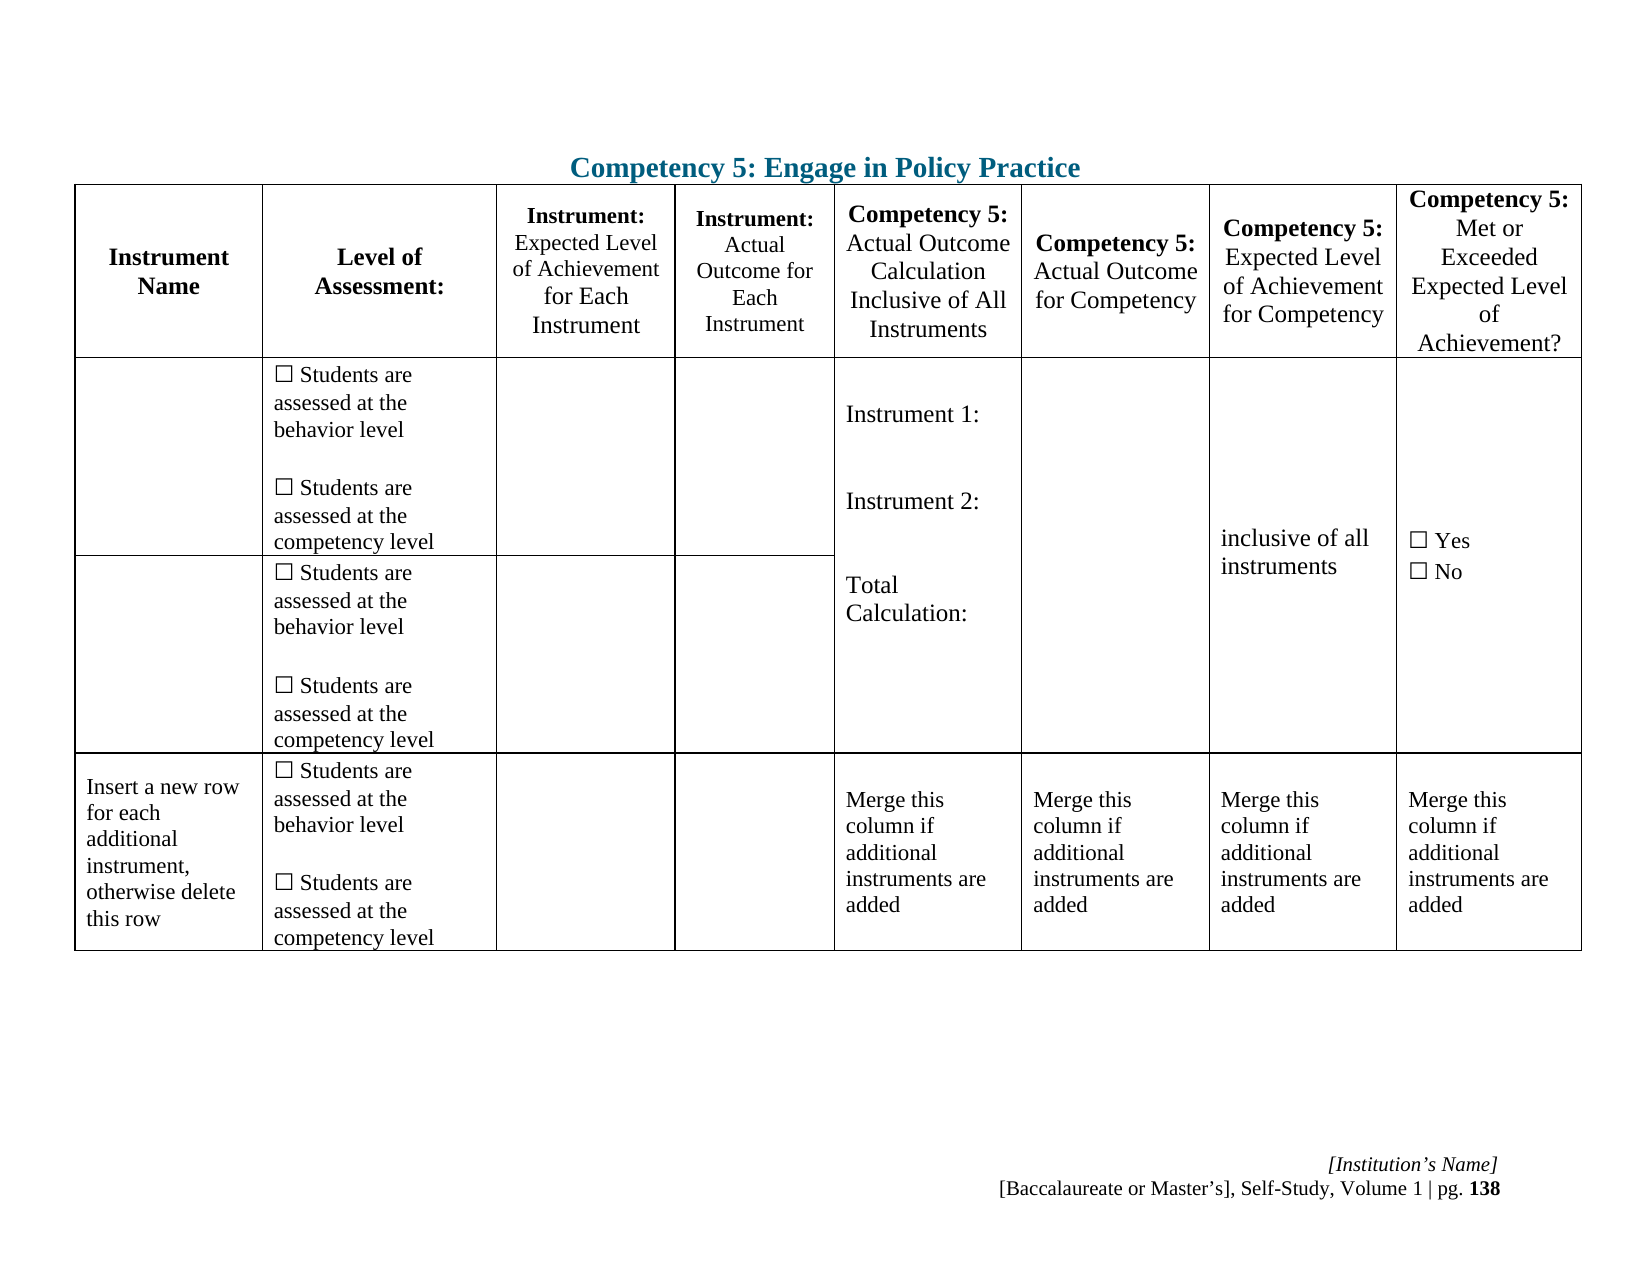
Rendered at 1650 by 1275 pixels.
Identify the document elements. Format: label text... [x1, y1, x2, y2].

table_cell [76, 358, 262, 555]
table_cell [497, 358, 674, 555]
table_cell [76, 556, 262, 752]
text Competency 5: Engage in Policy Practice [150, 150, 1500, 183]
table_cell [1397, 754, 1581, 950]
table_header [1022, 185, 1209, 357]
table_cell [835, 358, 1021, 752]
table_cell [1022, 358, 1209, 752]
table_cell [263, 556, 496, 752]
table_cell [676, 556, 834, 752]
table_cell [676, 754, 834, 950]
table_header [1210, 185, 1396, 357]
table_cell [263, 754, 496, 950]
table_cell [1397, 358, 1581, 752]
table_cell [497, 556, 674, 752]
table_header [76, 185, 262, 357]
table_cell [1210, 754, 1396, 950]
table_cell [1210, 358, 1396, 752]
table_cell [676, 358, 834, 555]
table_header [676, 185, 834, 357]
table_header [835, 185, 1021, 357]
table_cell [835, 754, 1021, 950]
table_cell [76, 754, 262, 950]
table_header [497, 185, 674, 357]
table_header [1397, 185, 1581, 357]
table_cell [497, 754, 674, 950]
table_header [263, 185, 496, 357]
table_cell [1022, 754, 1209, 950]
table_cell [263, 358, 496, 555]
